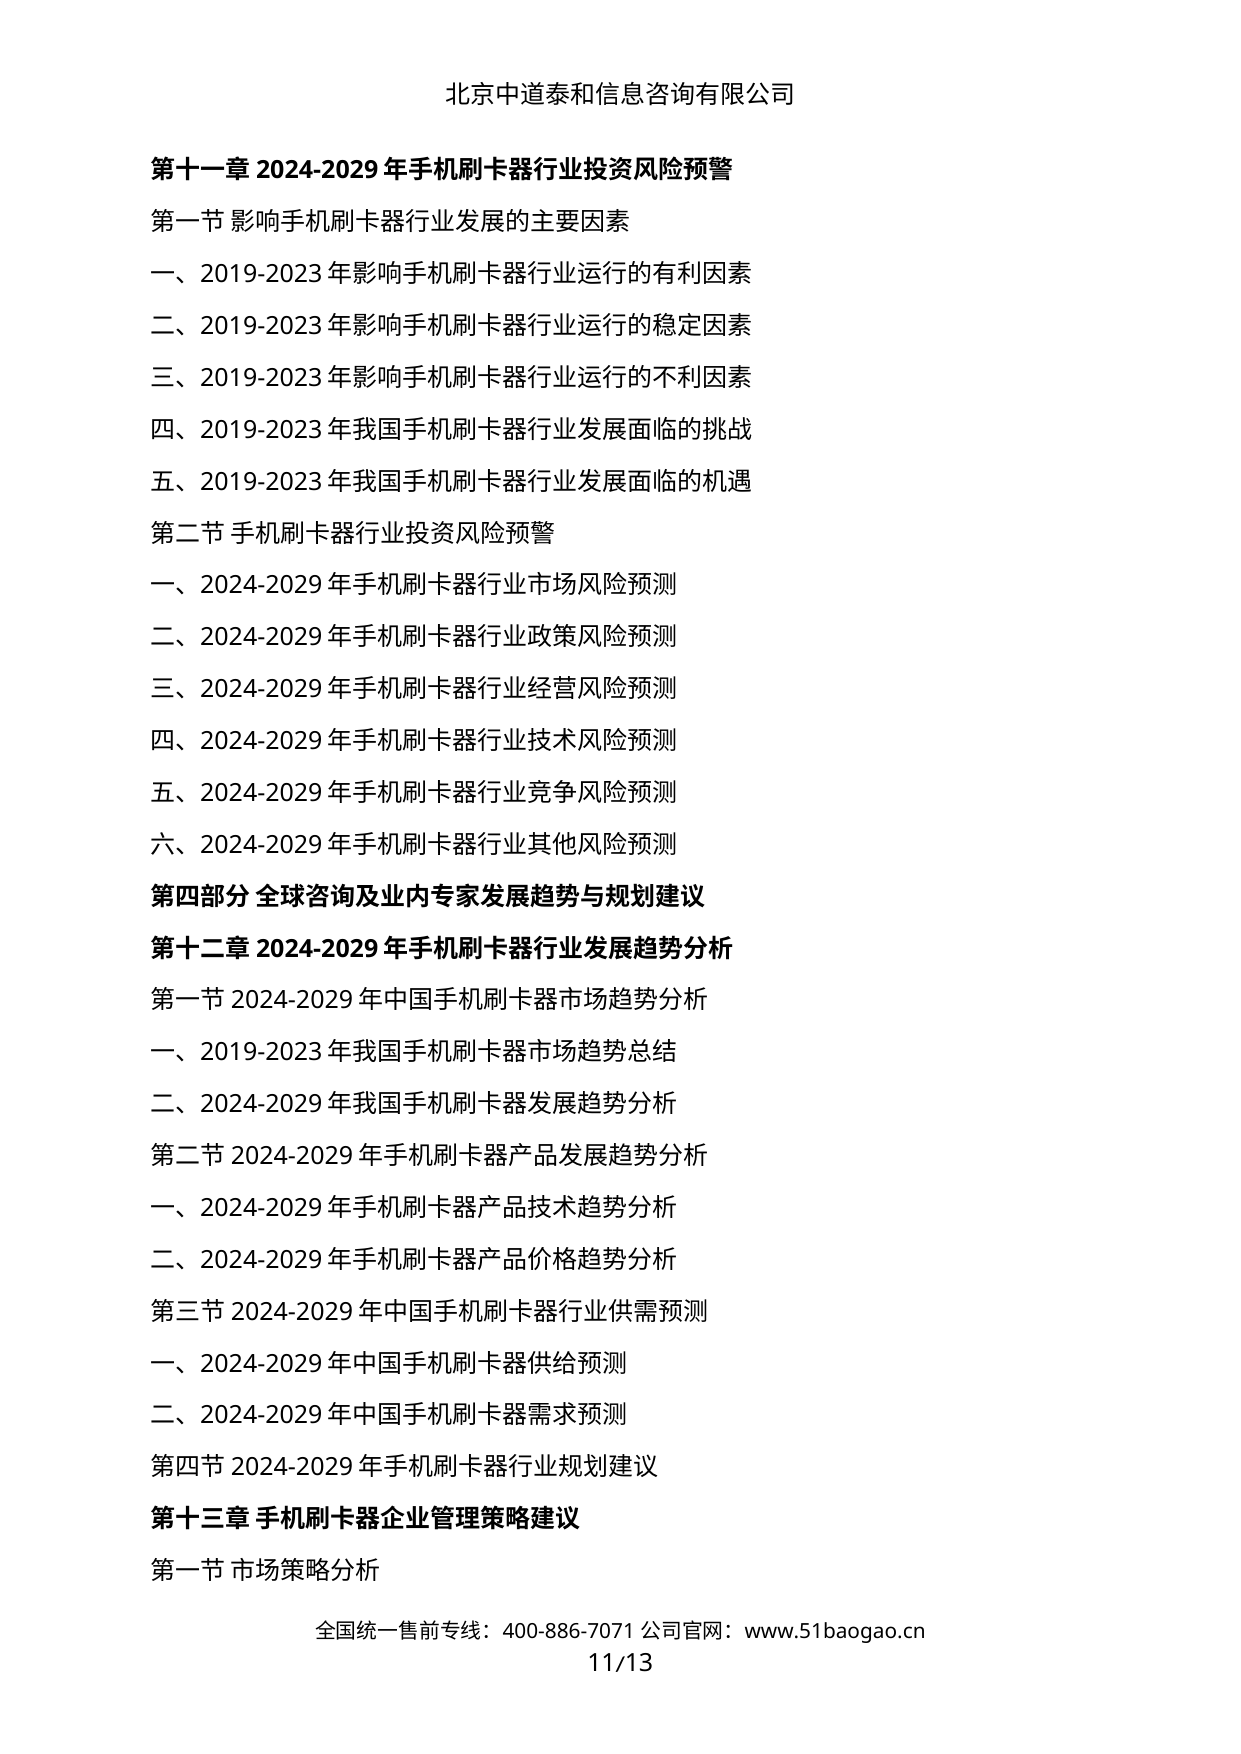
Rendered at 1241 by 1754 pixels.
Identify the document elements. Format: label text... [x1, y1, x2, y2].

text 六、2024-2029年手机刷卡器行业其他风险预测 [150, 824, 1090, 861]
text 第一节 市场策略分析 [150, 1551, 1090, 1587]
text 一、2024-2029年手机刷卡器产品技术趋势分析 [150, 1187, 1090, 1224]
text 第四部分 全球咨询及业内专家发展趋势与规划建议 [150, 876, 1090, 912]
text 第十三章 手机刷卡器企业管理策略建议 [150, 1499, 1090, 1535]
text 四、2024-2029年手机刷卡器行业技术风险预测 [150, 721, 1090, 757]
text 一、2019-2023年我国手机刷卡器市场趋势总结 [150, 1032, 1090, 1068]
text 二、2024-2029年手机刷卡器行业政策风险预测 [150, 617, 1090, 653]
text 第四节 2024-2029年手机刷卡器行业规划建议 [150, 1447, 1090, 1483]
text 一、2024-2029年中国手机刷卡器供给预测 [150, 1343, 1090, 1379]
text 第二节 2024-2029年手机刷卡器产品发展趋势分析 [150, 1136, 1090, 1172]
text 第十一章 2024-2029年手机刷卡器行业投资风险预警 [150, 150, 1090, 186]
text 第三节 2024-2029年中国手机刷卡器行业供需预测 [150, 1291, 1090, 1327]
text 二、2019-2023年影响手机刷卡器行业运行的稳定因素 [150, 306, 1090, 342]
text 四、2019-2023年我国手机刷卡器行业发展面临的挑战 [150, 409, 1090, 446]
text 五、2019-2023年我国手机刷卡器行业发展面临的机遇 [150, 461, 1090, 497]
text 三、2019-2023年影响手机刷卡器行业运行的不利因素 [150, 357, 1090, 394]
text 三、2024-2029年手机刷卡器行业经营风险预测 [150, 669, 1090, 705]
text 第十二章 2024-2029年手机刷卡器行业发展趋势分析 [150, 928, 1090, 964]
text 第二节 手机刷卡器行业投资风险预警 [150, 513, 1090, 549]
text 一、2019-2023年影响手机刷卡器行业运行的有利因素 [150, 254, 1090, 290]
text 二、2024-2029年我国手机刷卡器发展趋势分析 [150, 1084, 1090, 1120]
text 第一节 2024-2029年中国手机刷卡器市场趋势分析 [150, 980, 1090, 1016]
text 第一节 影响手机刷卡器行业发展的主要因素 [150, 202, 1090, 238]
text 二、2024-2029年中国手机刷卡器需求预测 [150, 1395, 1090, 1431]
text 一、2024-2029年手机刷卡器行业市场风险预测 [150, 565, 1090, 601]
text 五、2024-2029年手机刷卡器行业竞争风险预测 [150, 772, 1090, 809]
text 二、2024-2029年手机刷卡器产品价格趋势分析 [150, 1239, 1090, 1276]
